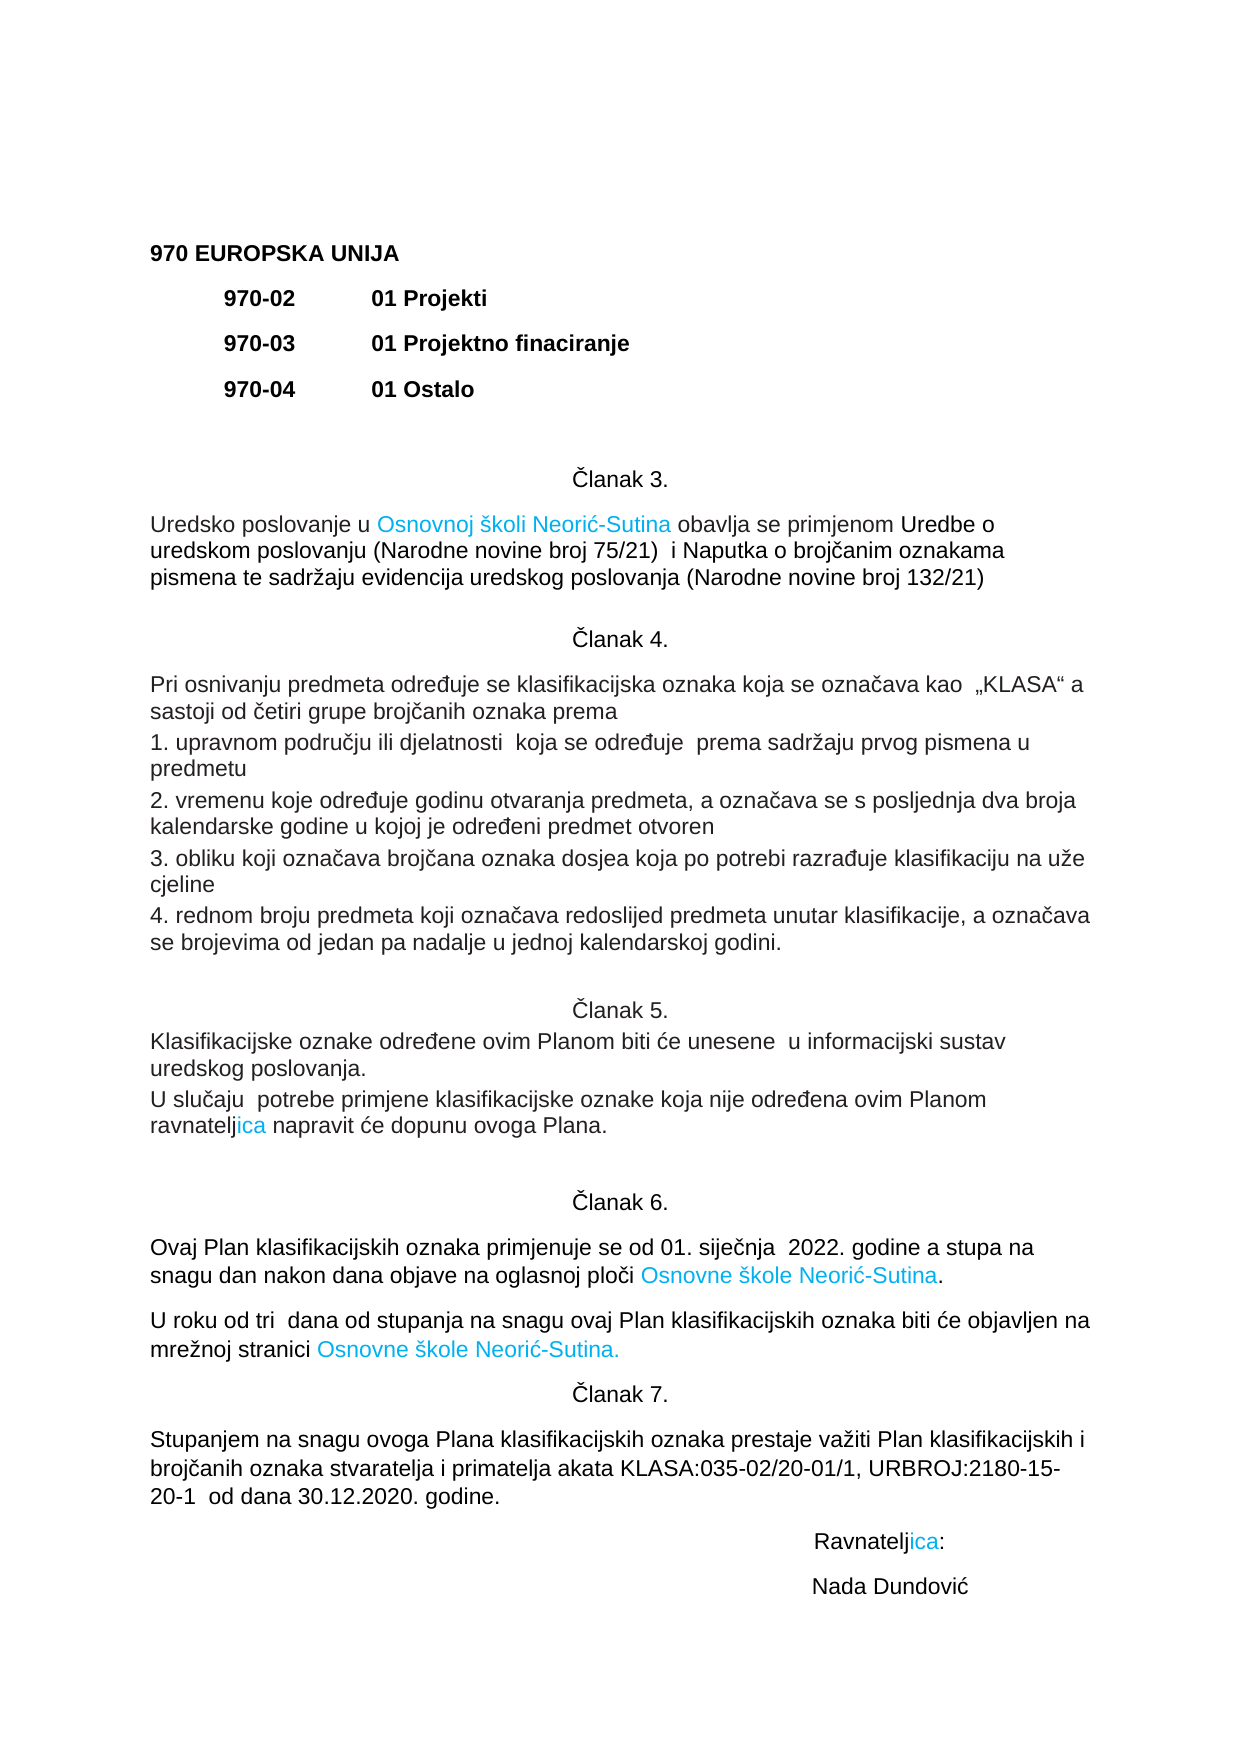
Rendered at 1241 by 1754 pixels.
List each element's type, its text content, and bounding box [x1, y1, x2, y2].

text Pri osnivanju predmeta određuje se klasifikacijska oznaka koja se označava kao „KLASA“ a sastoji od četiri grupe brojčanih oznaka prema [150, 671, 1090, 724]
text 970-04 01 Ostalo [150, 376, 1090, 402]
text Klasifikacijske oznake određene ovim Planom biti će unesene u informacijski sustav uredskog poslovanja. [150, 1028, 1090, 1081]
text Članak 7. [150, 1381, 1090, 1407]
text 2. vremenu koje određuje godinu otvaranja predmeta, a označava se s posljednja dva broja kalendarske godine u kojoj je određeni predmet otvoren [150, 787, 1090, 839]
text Uredsko poslovanje u Osnovnoj školi Neorić-Sutina obavlja se primjenom Uredbe o uredskom poslovanju (Narodne novine broj 75/21) i Naputka o brojčanim oznakama pismena te sadržaju evidencija uredskog poslovanja (Narodne novine broj 132/21) [150, 511, 1090, 590]
text 1. upravnom području ili djelatnosti koja se određuje prema sadržaju prvog pismena u predmetu [150, 729, 1090, 782]
text Ovaj Plan klasifikacijskih oznaka primjenuje se od 01. siječnja 2022. godine a stupa na snagu dan nakon dana objave na oglasnoj ploči Osnovne škole Neorić-Sutina. [150, 1234, 1090, 1289]
text 970-02 01 Projekti [150, 285, 1090, 312]
text Ravnateljica: [150, 1528, 1090, 1554]
text 970 EUROPSKA UNIJA [150, 240, 1090, 267]
text 3. obliku koji označava brojčana oznaka dosjea koja po potrebi razrađuje klasifikaciju na uže cjeline [150, 844, 1090, 897]
text Nada Dundović [150, 1573, 1090, 1599]
text 970-03 01 Projektno finaciranje [150, 330, 1090, 357]
text Članak 3. [150, 466, 1090, 492]
text Članak 5. [150, 997, 1090, 1023]
text U roku od tri dana od stupanja na snagu ovaj Plan klasifikacijskih oznaka biti će objavljen na mrežnoj stranici Osnovne škole Neorić-Sutina. [150, 1307, 1090, 1362]
text 4. rednom broju predmeta koji označava redoslijed predmeta unutar klasifikacije, a označava se brojevima od jedan pa nadalje u jednoj kalendarskoj godini. [150, 902, 1090, 955]
text Stupanjem na snagu ovoga Plana klasifikacijskih oznaka prestaje važiti Plan klasifikacijskih i brojčanih oznaka stvaratelja i primatelja akata KLASA:035-02/20-01/1, URBROJ:2180-15-20-1 od dana 30.12.2020. godine. [150, 1426, 1090, 1509]
text U slučaju potrebe primjene klasifikacijske oznake koja nije određena ovim Planom ravnateljica napravit će dopunu ovoga Plana. [150, 1086, 1090, 1139]
text Članak 6. [150, 1189, 1090, 1215]
text Članak 4. [150, 626, 1090, 653]
